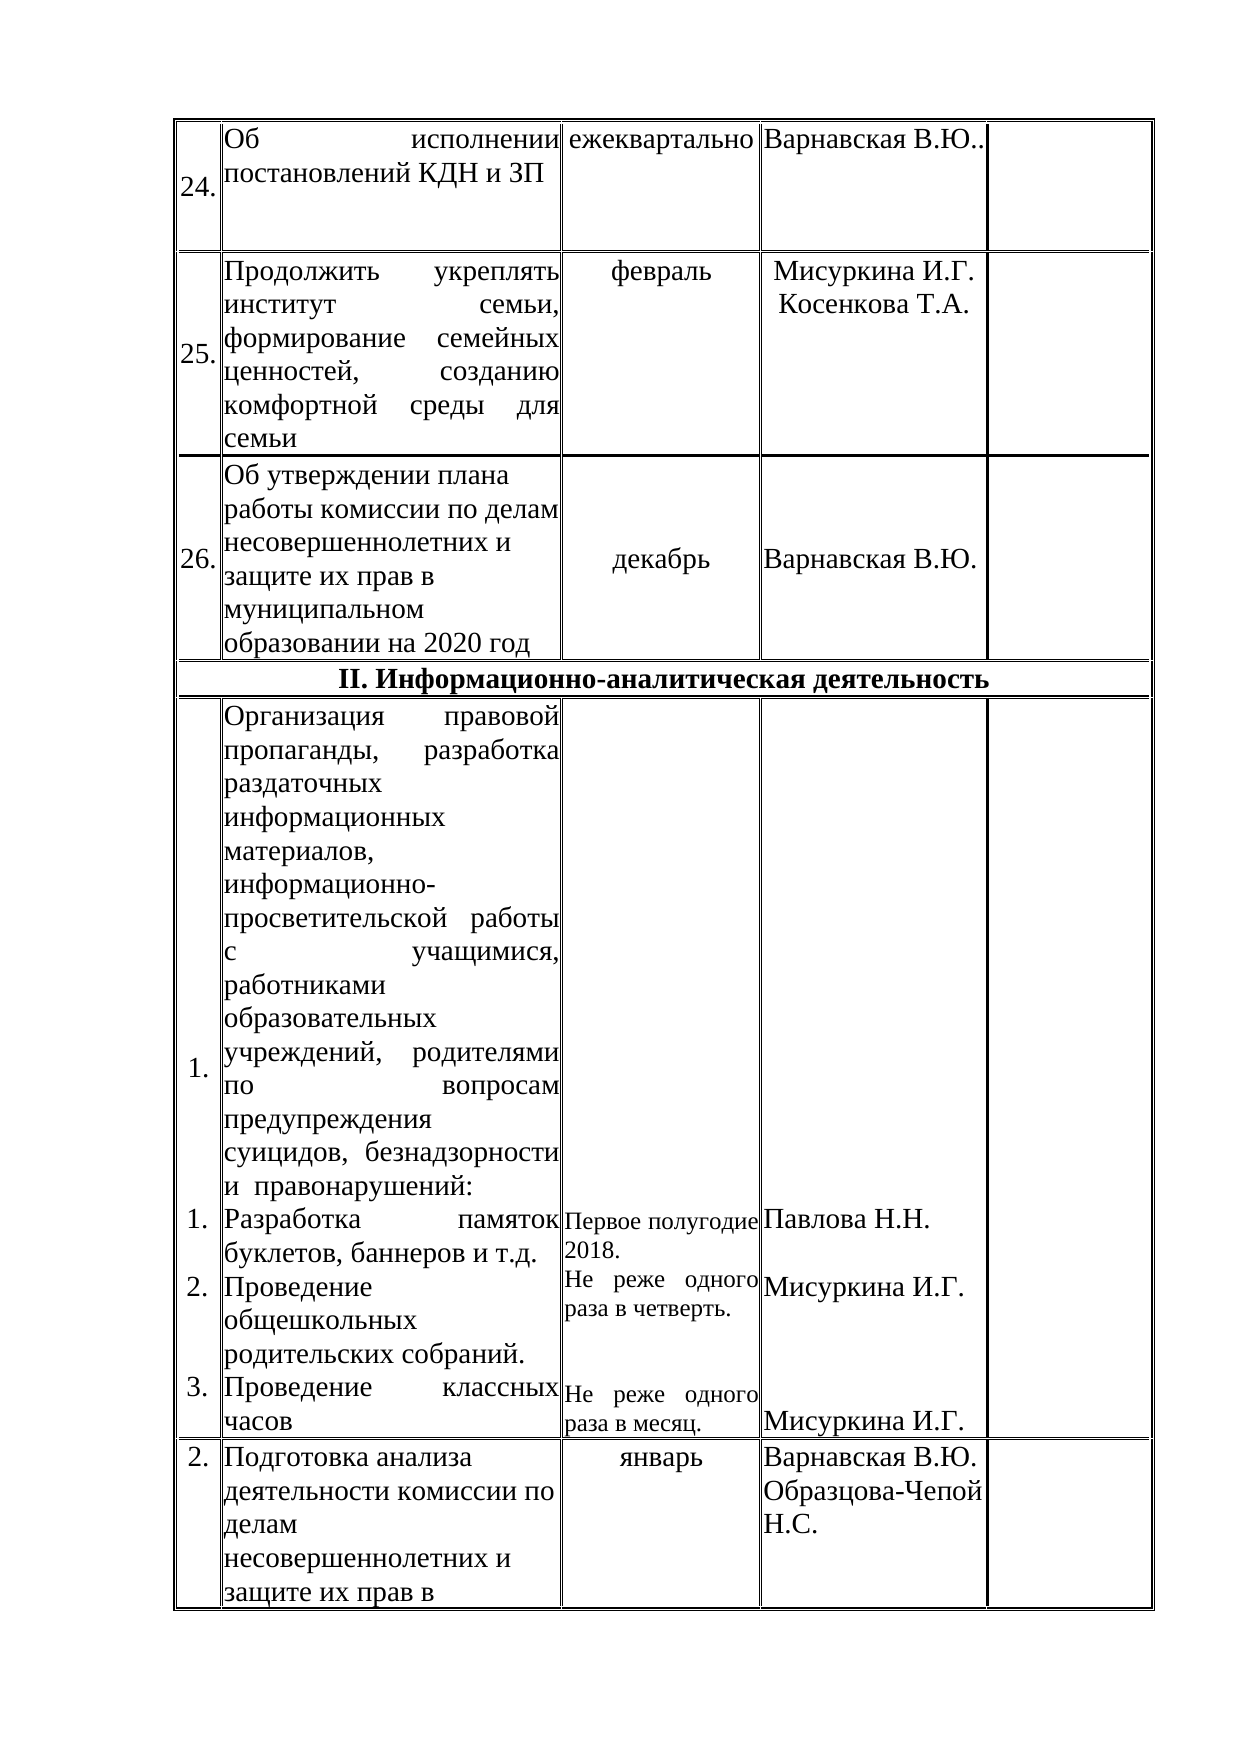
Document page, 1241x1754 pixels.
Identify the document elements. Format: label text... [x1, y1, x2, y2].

table_cell 24. [177, 122, 221, 249]
table_cell декабрь [563, 457, 759, 658]
table_cell Об утверждении плана работы комиссии по делам несовершеннолетних и защите их прав в муниципальном образовании на 2020 год [223, 457, 560, 658]
table_cell Мисуркина И.Г. Косенкова Т.А. [762, 253, 986, 454]
table_cell [989, 250, 1152, 454]
table_cell [989, 695, 1152, 1436]
table_cell Продолжить укреплять институт семьи, формирование семейных ценностей, созданию комфортной среды для семьи [223, 253, 560, 454]
table_cell 2. [177, 1436, 221, 1607]
table_cell февраль [563, 253, 759, 454]
table_cell 25. [177, 250, 220, 454]
table_cell Варнавская В.Ю.. [761, 120, 987, 249]
table_cell 26. [177, 454, 220, 658]
table_cell Об исполнении постановлений КДН и ЗП [221, 122, 562, 249]
table_cell Организация правовой пропаганды, разработка раздаточных информационных материалов, информационно- просветительской работы с учащимися, работниками образовательных учреждений, родителями по вопросам предупреждения суицидов, безнадзорности и правонарушений: Разработка памяток буклетов, баннеров и т.д. Проведение общешкольных родительских собраний. Проведение классных часов [223, 699, 560, 1436]
table_cell Павлова Н.Н. Мисуркина И.Г. Мисуркина И.Г. [762, 699, 986, 1436]
table_cell [989, 454, 1151, 658]
table_cell Варнавская В.Ю. [762, 457, 986, 658]
table_cell Первое полугодие 2018. Не реже одного раза в четверть. Не реже одного раза в месяц. [563, 699, 759, 1436]
table_cell 1. [177, 695, 220, 1436]
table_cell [221, 1440, 562, 1607]
table_cell [987, 122, 1151, 249]
table_cell II. Информационно-аналитическая деятельность [177, 659, 1152, 695]
table_cell ежеквартально [562, 122, 761, 249]
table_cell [761, 1440, 987, 1607]
table_cell [987, 1436, 1152, 1607]
table_cell январь [562, 1440, 761, 1607]
